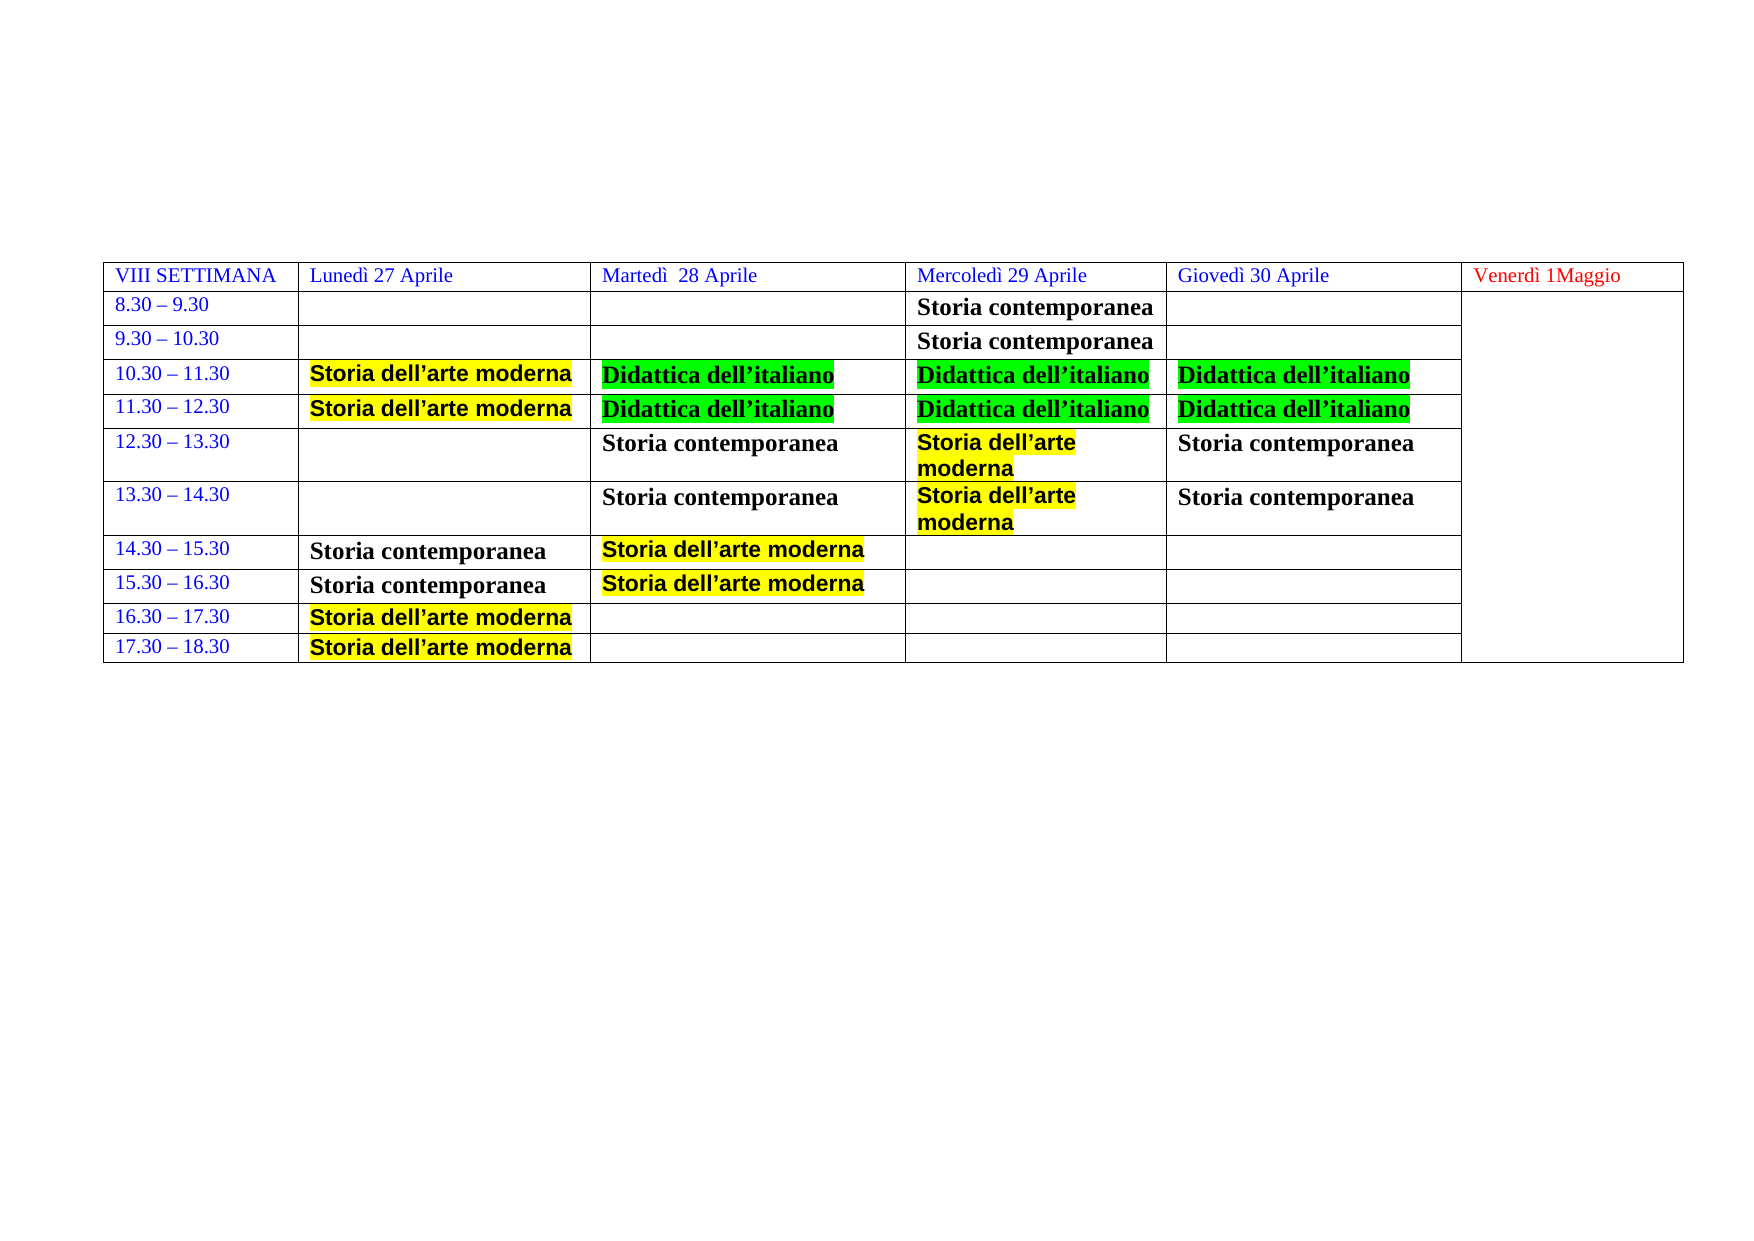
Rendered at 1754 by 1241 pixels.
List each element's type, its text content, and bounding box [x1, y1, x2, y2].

table_cell 12.30 – 13.30 [104, 429, 298, 481]
table_cell [1167, 326, 1461, 359]
table_cell [1167, 570, 1461, 603]
table_cell [591, 604, 905, 632]
table_cell Storia contemporanea [906, 292, 1166, 325]
table_cell [1167, 536, 1461, 569]
table_cell [906, 634, 1166, 662]
table_cell [299, 482, 590, 535]
table_cell [299, 292, 590, 325]
table_cell [299, 326, 590, 359]
table_header Martedì 28 Aprile [591, 263, 905, 291]
table_header Mercoledì 29 Aprile [906, 263, 1166, 291]
table_cell [299, 429, 590, 481]
table_header ViII settimana [104, 263, 298, 291]
table_cell Didattica dell’italiano [591, 395, 905, 427]
table_cell Storia contemporanea [1167, 482, 1461, 535]
table_cell [591, 634, 905, 662]
table_cell 9.30 – 10.30 [104, 326, 298, 359]
table_cell Didattica dell’italiano [1167, 360, 1461, 393]
table_cell Didattica dell’italiano [906, 360, 1166, 393]
table_cell Storia dell’arte moderna [1013, 482, 1166, 535]
table_cell 16.30 – 17.30 [104, 604, 298, 632]
table_cell Storia contemporanea [1167, 429, 1461, 481]
table_cell Storia dell’arte moderna [299, 604, 590, 632]
table_cell [1167, 604, 1461, 632]
table_cell Storia dell’arte moderna [299, 360, 590, 393]
table_cell 14.30 – 15.30 [104, 536, 298, 569]
table_cell Storia contemporanea [591, 482, 905, 535]
table_cell 13.30 – 14.30 [104, 482, 298, 535]
table_header Giovedì 30 Aprile [1167, 263, 1461, 291]
table_cell Didattica dell’italiano [1167, 395, 1461, 427]
table_cell Storia dell’arte moderna [299, 634, 590, 662]
table_cell 8.30 – 9.30 [104, 292, 298, 325]
table_cell [591, 326, 905, 359]
table_cell Storia dell’arte moderna [591, 570, 905, 603]
table_cell Storia dell’arte moderna [1013, 429, 1166, 481]
table_cell Didattica dell’italiano [906, 395, 1166, 427]
table_cell Storia dell’arte moderna [591, 536, 905, 569]
table_cell [906, 536, 1166, 569]
table_header Venerdì 1Maggio [1462, 263, 1683, 291]
table_cell 17.30 – 18.30 [104, 634, 298, 662]
table_header Lunedì 27 Aprile [299, 263, 590, 291]
table_cell [906, 570, 1166, 603]
table_cell Storia contemporanea [299, 536, 590, 569]
table_cell [1462, 292, 1683, 662]
table_cell [591, 292, 905, 325]
table_cell Storia contemporanea [591, 429, 905, 481]
table_cell Storia dell’arte moderna [299, 395, 590, 427]
table_cell [1167, 634, 1461, 662]
table_cell Storia contemporanea [299, 570, 590, 603]
table_cell 11.30 – 12.30 [104, 395, 298, 427]
table_cell [1167, 292, 1461, 325]
table_cell Didattica dell’italiano [591, 360, 905, 393]
table_cell Storia contemporanea [906, 326, 1166, 359]
table_cell [906, 604, 1166, 632]
table_cell 10.30 – 11.30 [104, 360, 298, 393]
table_cell 15.30 – 16.30 [104, 570, 298, 603]
